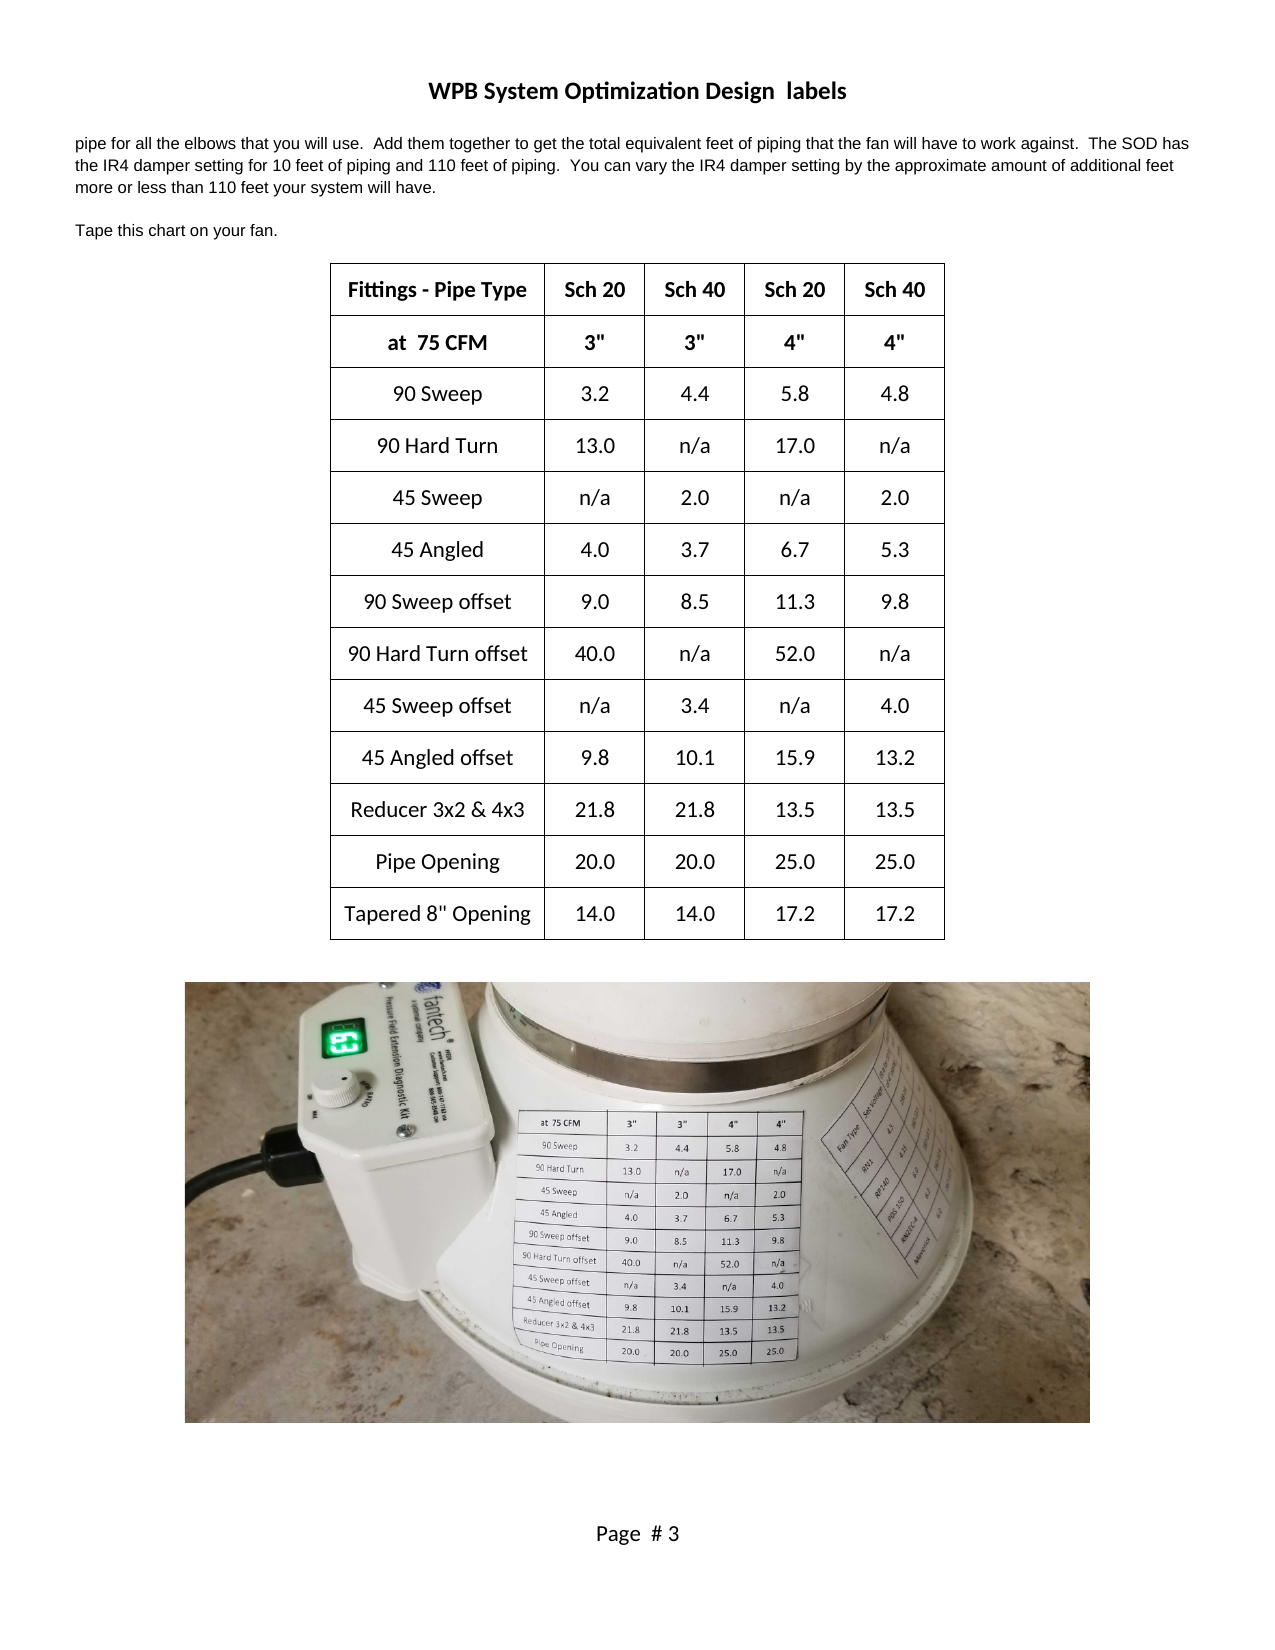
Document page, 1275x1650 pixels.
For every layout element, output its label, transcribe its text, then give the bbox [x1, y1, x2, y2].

table_cell 2.0 [645, 472, 744, 523]
table_cell 90 Hard Turn offset [331, 628, 544, 679]
table_header Fittings - Pipe Type [331, 264, 544, 315]
table_cell 17.2 [845, 888, 944, 939]
table_cell 3" [545, 316, 644, 367]
table_cell Pipe Opening [331, 836, 544, 887]
table_cell n/a [745, 472, 844, 523]
table_cell Reducer 3x2 & 4x3 [331, 784, 544, 835]
table_cell 4.0 [545, 524, 644, 575]
table_cell 90 Hard Turn [331, 420, 544, 471]
table_header Sch 40 [845, 264, 944, 315]
table_cell Tapered 8" Opening [331, 888, 544, 939]
table_cell 45 Sweep [331, 472, 544, 523]
table_cell 8.5 [645, 576, 744, 627]
table_cell 45 Angled [331, 524, 544, 575]
table_cell 3" [645, 316, 744, 367]
table_cell 2.0 [845, 472, 944, 523]
table_cell 90 Sweep offset [331, 576, 544, 627]
table_cell 14.0 [545, 888, 644, 939]
table_cell 4" [745, 316, 844, 367]
table_cell 21.8 [545, 784, 644, 835]
table_cell 13.0 [545, 420, 644, 471]
table_cell 20.0 [645, 836, 744, 887]
table_cell 10.1 [645, 732, 744, 783]
table_cell 4.4 [645, 368, 744, 419]
table_cell 3.2 [545, 368, 644, 419]
table_cell 90 Sweep [331, 368, 544, 419]
table_cell n/a [745, 680, 844, 731]
table_cell 9.0 [545, 576, 644, 627]
table_cell 13.2 [845, 732, 944, 783]
table_cell 15.9 [745, 732, 844, 783]
table_cell 4.0 [845, 680, 944, 731]
table_cell 25.0 [745, 836, 844, 887]
table_cell 20.0 [545, 836, 644, 887]
table_cell at 75 CFM [331, 316, 544, 367]
table_cell 6.7 [745, 524, 844, 575]
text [75, 133, 1200, 197]
table_cell n/a [645, 628, 744, 679]
table_cell 45 Sweep offset [331, 680, 544, 731]
table_cell 9.8 [545, 732, 644, 783]
table_cell 3.7 [645, 524, 744, 575]
table_cell 4.8 [845, 368, 944, 419]
table_cell 25.0 [845, 836, 944, 887]
table_cell 5.8 [745, 368, 844, 419]
table_cell 17.2 [745, 888, 844, 939]
picture [184, 982, 1090, 1423]
table_cell 21.8 [645, 784, 744, 835]
table_cell n/a [545, 680, 644, 731]
table_cell n/a [845, 420, 944, 471]
table_cell 9.8 [845, 576, 944, 627]
table_cell 17.0 [745, 420, 844, 471]
table_header Sch 40 [645, 264, 744, 315]
table_cell n/a [845, 628, 944, 679]
table_cell 3.4 [645, 680, 744, 731]
table_cell 13.5 [745, 784, 844, 835]
table_cell 52.0 [745, 628, 844, 679]
table_header Sch 20 [745, 264, 844, 315]
table_cell 4" [845, 316, 944, 367]
table_cell n/a [645, 420, 744, 471]
table_cell 14.0 [645, 888, 744, 939]
text Tape this chart on your fan. [75, 220, 1200, 239]
table_cell n/a [545, 472, 644, 523]
table_cell 13.5 [845, 784, 944, 835]
table_header Sch 20 [545, 264, 644, 315]
table_cell 40.0 [545, 628, 644, 679]
table_cell 11.3 [745, 576, 844, 627]
table_cell 45 Angled offset [331, 732, 544, 783]
table_cell 5.3 [845, 524, 944, 575]
